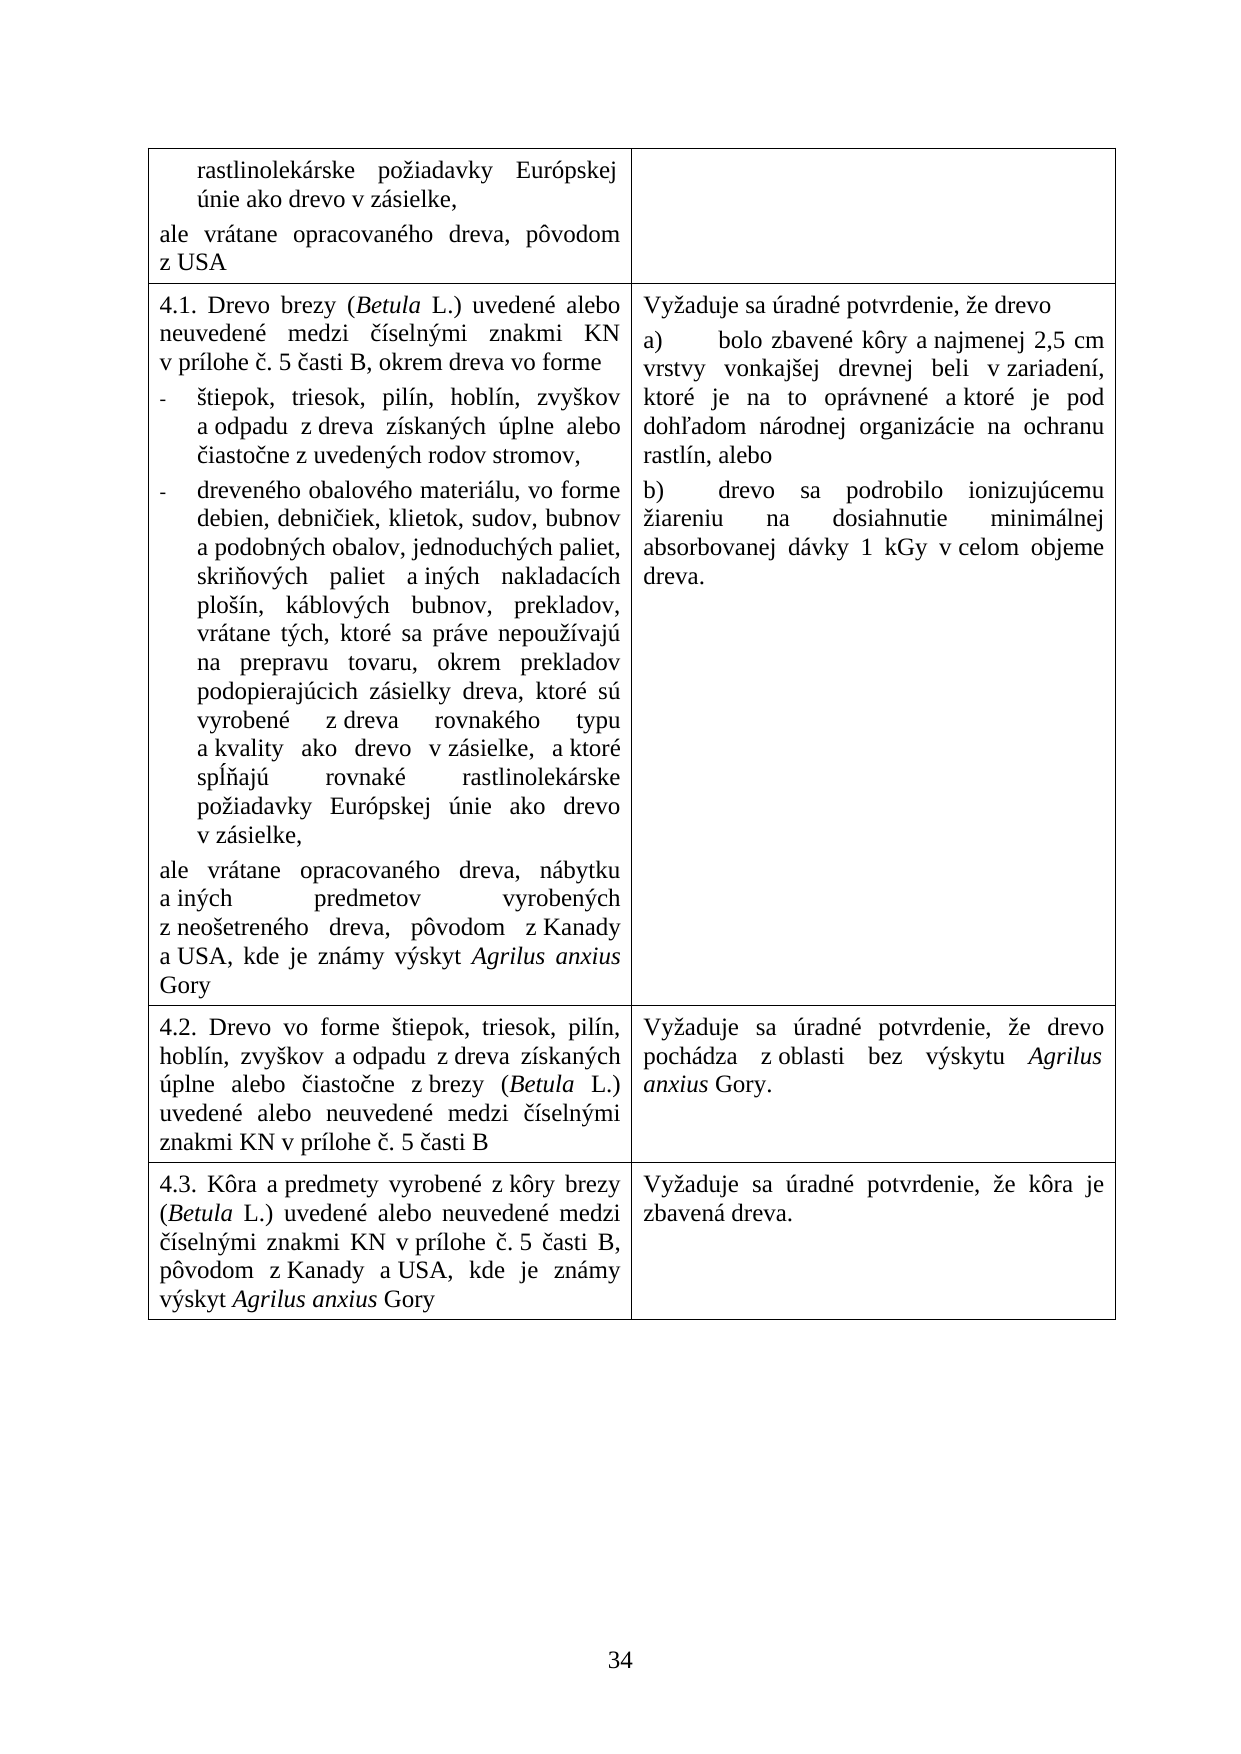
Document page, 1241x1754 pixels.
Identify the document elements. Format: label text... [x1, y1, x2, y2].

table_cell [149, 149, 631, 282]
table_cell 4.2. Drevo vo forme štiepok, triesok, pilín, hoblín, zvyškov a odpadu z dreva získaných úplne alebo čiastočne z brezy (Betula L.) uvedené alebo neuvedené medzi číselnými znakmi KN v prílohe č. 5 časti B [149, 1006, 631, 1162]
table_cell Vyžaduje sa úradné potvrdenie, že drevo pochádza z oblasti bez výskytu Agrilus anxius Gory. [632, 1006, 1115, 1162]
table_cell Vyžaduje sa úradné potvrdenie, že drevo bolo zbavené kôry a najmenej vrstvy vonkajšej drevnej beli v zariadení, ktoré je na to oprávnené a ktoré je pod dohľadom národnej organizácie na ochranu rastlín, alebo drevo sa podrobilo ionizujúcemu žiareniu na dosiahnutie minimálnej absorbovanej dávky 1 kGy v celom objeme dreva. [632, 284, 1115, 1005]
table_cell 4.1. Drevo brezy (Betula L.) uvedené alebo neuvedené medzi číselnými znakmi KN v prílohe č. 5 časti B, okrem dreva vo forme štiepok, triesok, pilín, hoblín, zvyškov a odpadu z dreva získaných úplne alebo čiastočne z uvedených rodov stromov, dreveného obalového materiálu, vo forme debien, debničiek, klietok, sudov, bubnov a podobných obalov, jednoduchých paliet, skriňových paliet a iných nakladacích plošín, káblových bubnov, prekladov, vrátane tých, ktoré sa práve nepoužívajú na prepravu tovaru, okrem prekladov podopierajúcich zásielky dreva, ktoré sú vyrobené z dreva rovnakého typu a kvality ako drevo v zásielke, a ktoré spĺňajú rovnaké rastlinolekárske požiadavky Európskej únie ako drevo v zásielke, ale vrátane opracovaného dreva, nábytku a iných predmetov vyrobených z neošetreného dreva, pôvodom z Kanady a USA, kde je známy výskyt Agrilus anxius Gory [149, 284, 631, 1005]
table_cell 4.3. Kôra a predmety vyrobené z kôry brezy (Betula L.) uvedené alebo neuvedené medzi číselnými znakmi KN v prílohe č. 5 časti B, pôvodom z Kanady a USA, kde je známy výskyt Agrilus anxius Gory [149, 1163, 631, 1319]
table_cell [632, 149, 1115, 282]
table_cell Vyžaduje sa úradné potvrdenie, že kôra je zbavená dreva. [632, 1163, 1115, 1319]
